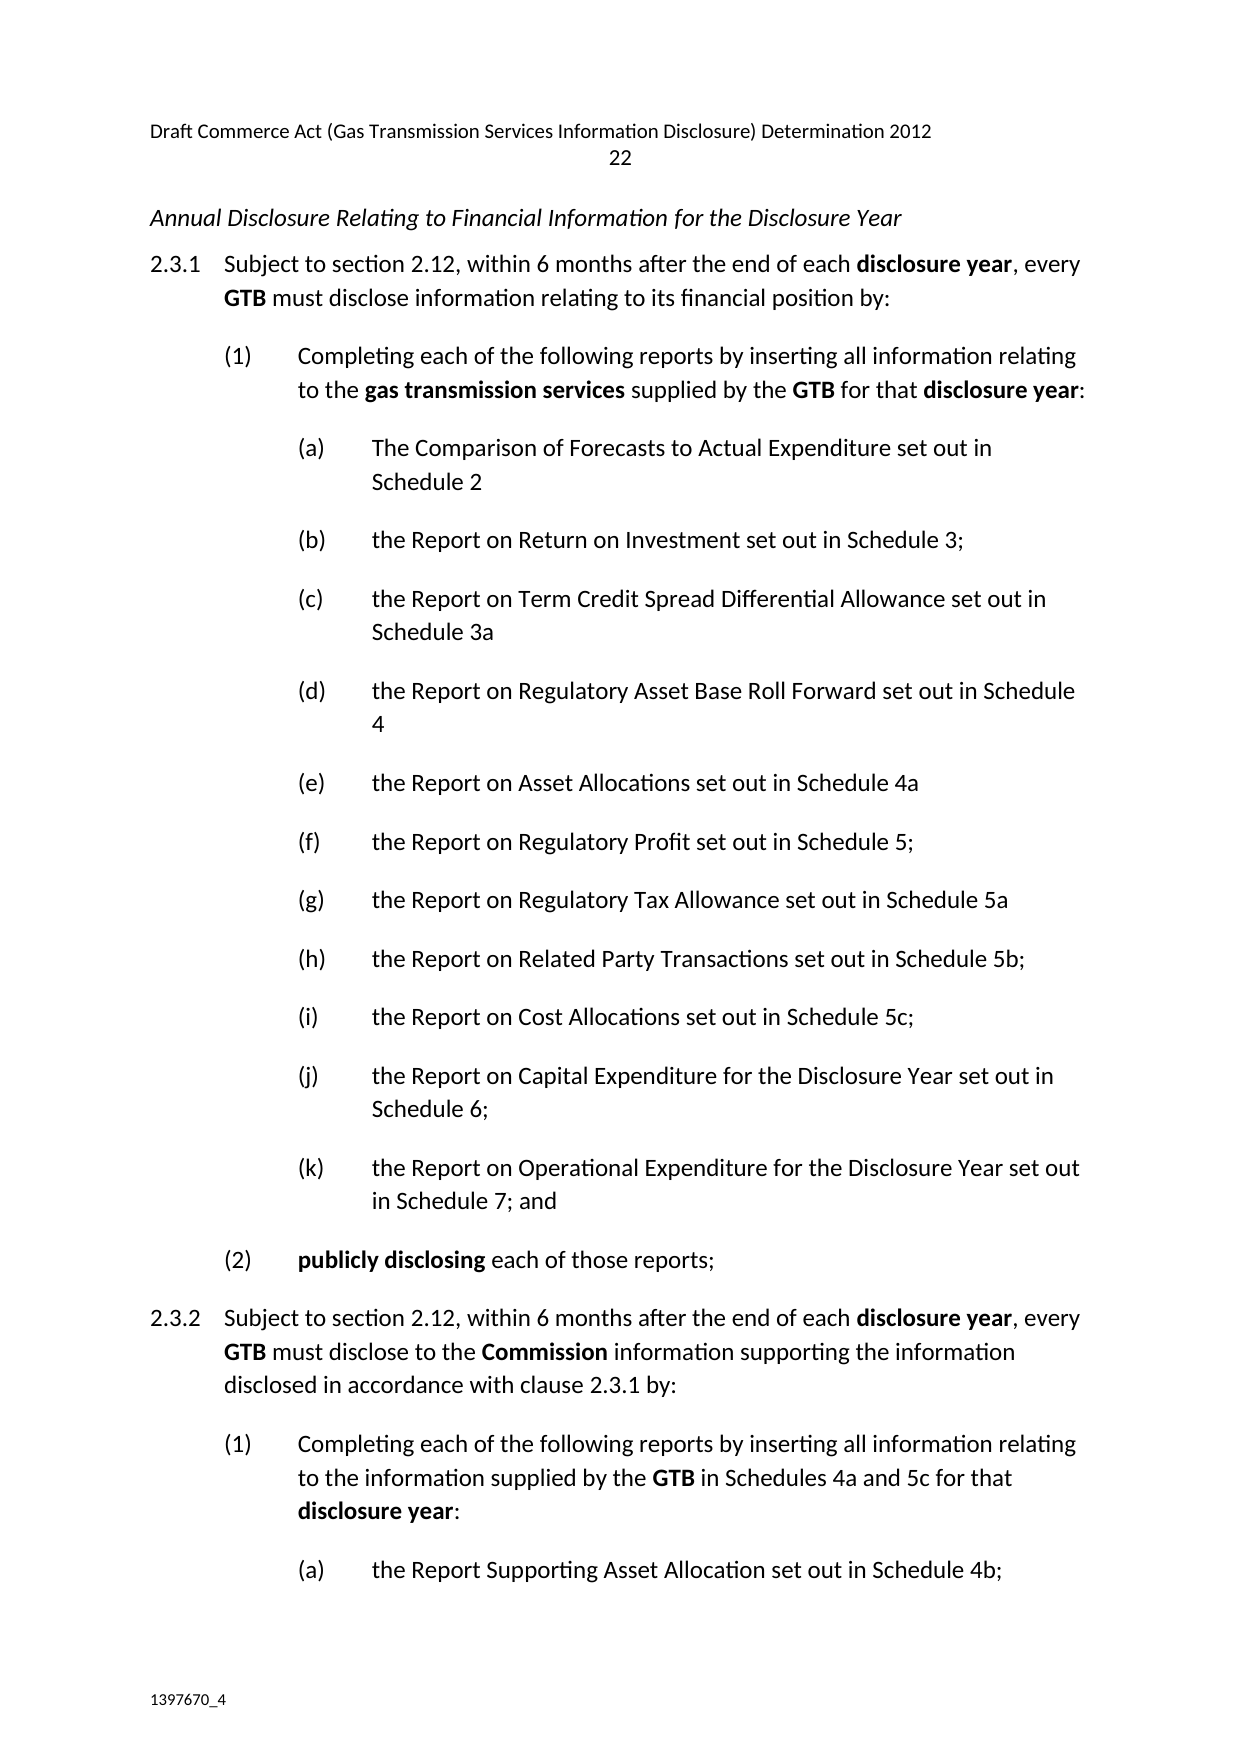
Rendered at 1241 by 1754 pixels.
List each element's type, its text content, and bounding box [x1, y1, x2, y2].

subtitle the Report on Term Credit Spread Differential Allowance set out in Schedule 3a [298, 583, 1090, 647]
subtitle Completing each of the following reports by inserting all information relating to the information supplied by the GTB in Schedules 4a and 5c for that disclosure year: [224, 1428, 1090, 1526]
subtitle the Report on Cost Allocations set out in Schedule 5c; [298, 1001, 1090, 1032]
subtitle the Report on Return on Investment set out in Schedule 3; [298, 524, 1090, 555]
subtitle the Report on Operational Expenditure for the Disclosure Year set out in Schedule 7; and [298, 1152, 1090, 1216]
subtitle the Report on Regulatory Asset Base Roll Forward set out in Schedule 4 [298, 675, 1090, 739]
subtitle Subject to section 2.12, within 6 months after the end of each disclosure year, every GTB must disclose to the Commission information supporting the information disclosed in accordance with clause 2.3.1 by: [150, 1302, 1090, 1400]
subtitle the Report on Capital Expenditure for the Disclosure Year set out in Schedule 6; [298, 1060, 1090, 1124]
subtitle the Report on Regulatory Profit set out in Schedule 5; [298, 826, 1090, 856]
subtitle Subject to section 2.12, within 6 months after the end of each disclosure year, every GTB must disclose information relating to its financial position by: [150, 248, 1090, 312]
subtitle the Report on Related Party Transactions set out in Schedule 5b; [298, 943, 1090, 973]
subtitle Annual Disclosure Relating to Financial Information for the Disclosure Year [150, 202, 1090, 233]
subtitle the Report Supporting Asset Allocation set out in Schedule 4b; [298, 1554, 1090, 1584]
subtitle The Comparison of Forecasts to Actual Expenditure set out in Schedule 2 [298, 432, 1090, 496]
subtitle publicly disclosing each of those reports; [224, 1244, 1090, 1274]
subtitle Completing each of the following reports by inserting all information relating to the gas transmission services supplied by the GTB for that disclosure year: [224, 340, 1090, 404]
subtitle the Report on Regulatory Tax Allowance set out in Schedule 5a [298, 884, 1090, 915]
subtitle the Report on Asset Allocations set out in Schedule 4a [298, 767, 1090, 798]
